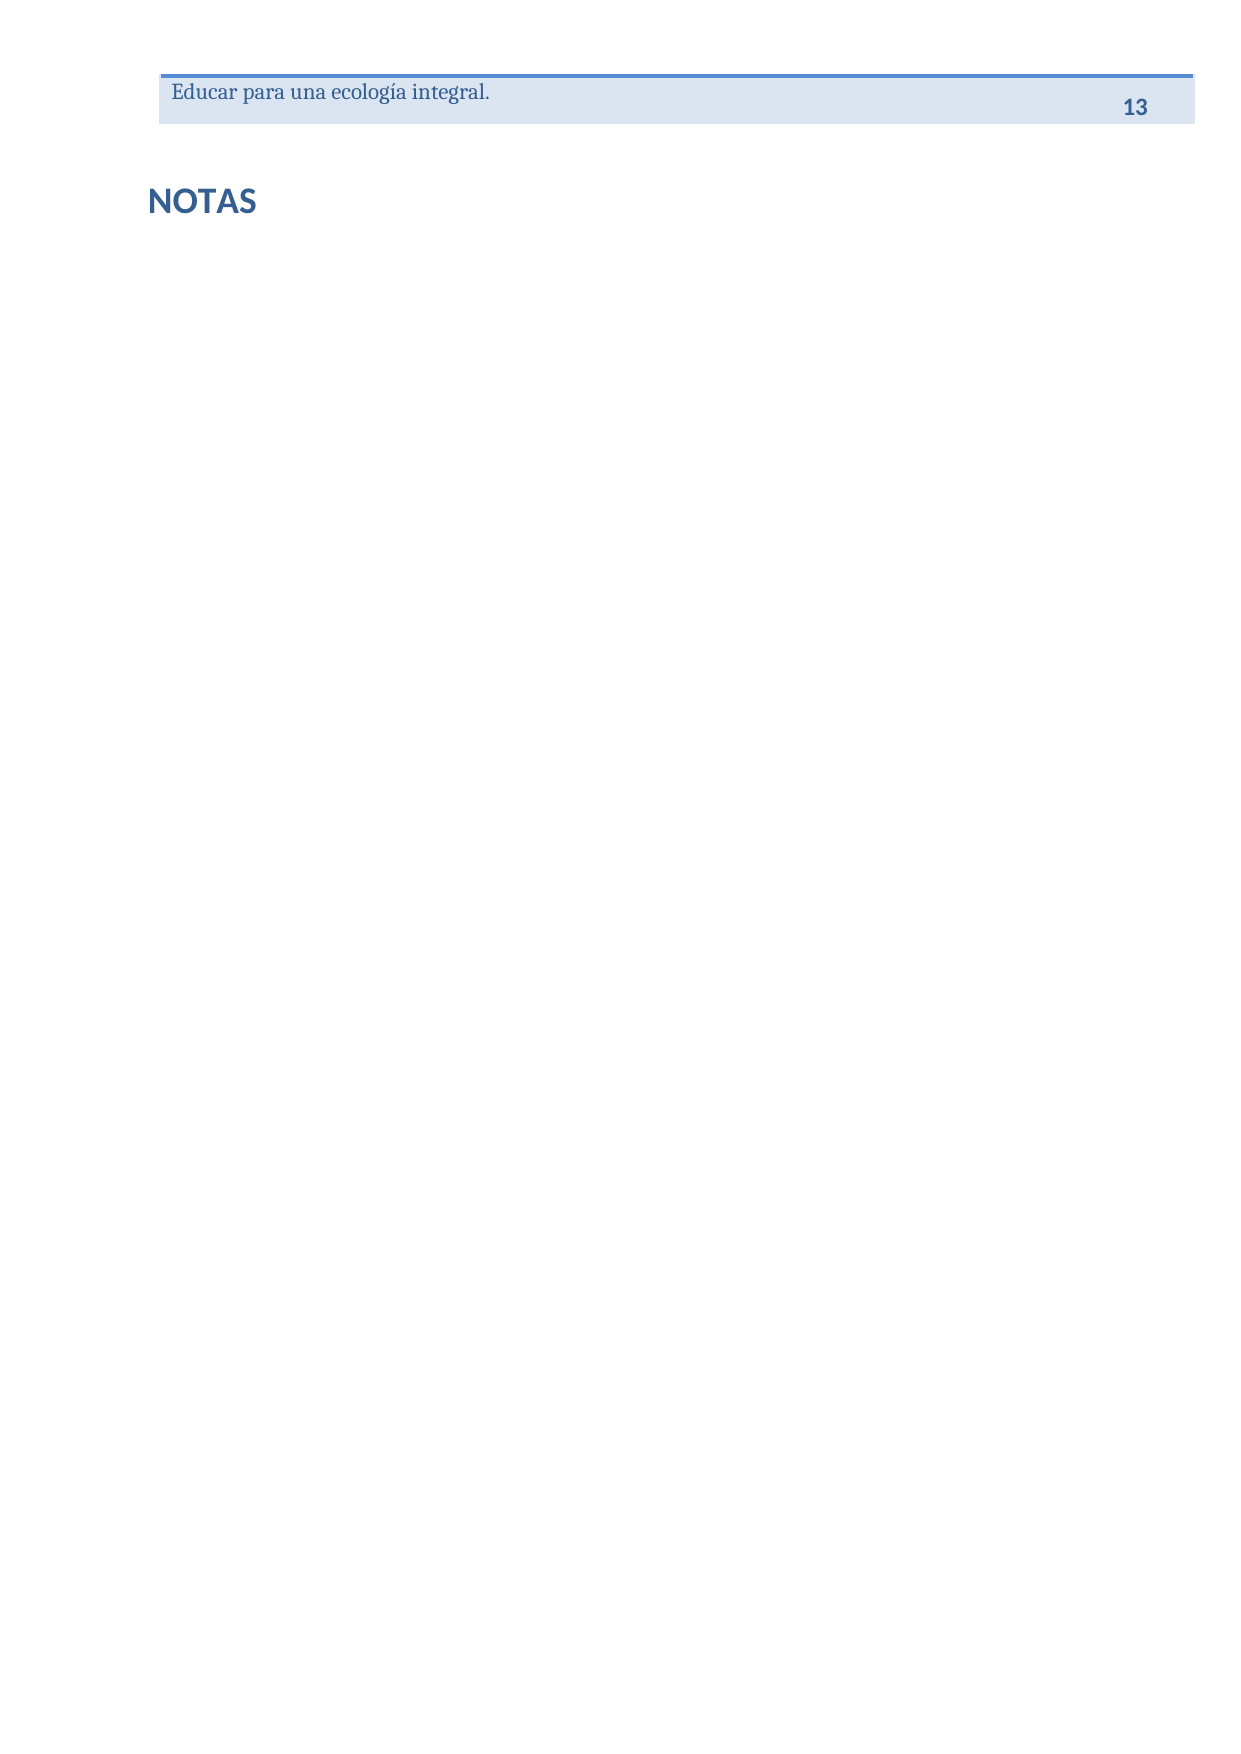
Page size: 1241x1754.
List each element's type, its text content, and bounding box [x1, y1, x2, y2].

text NOTAS [148, 177, 1072, 222]
